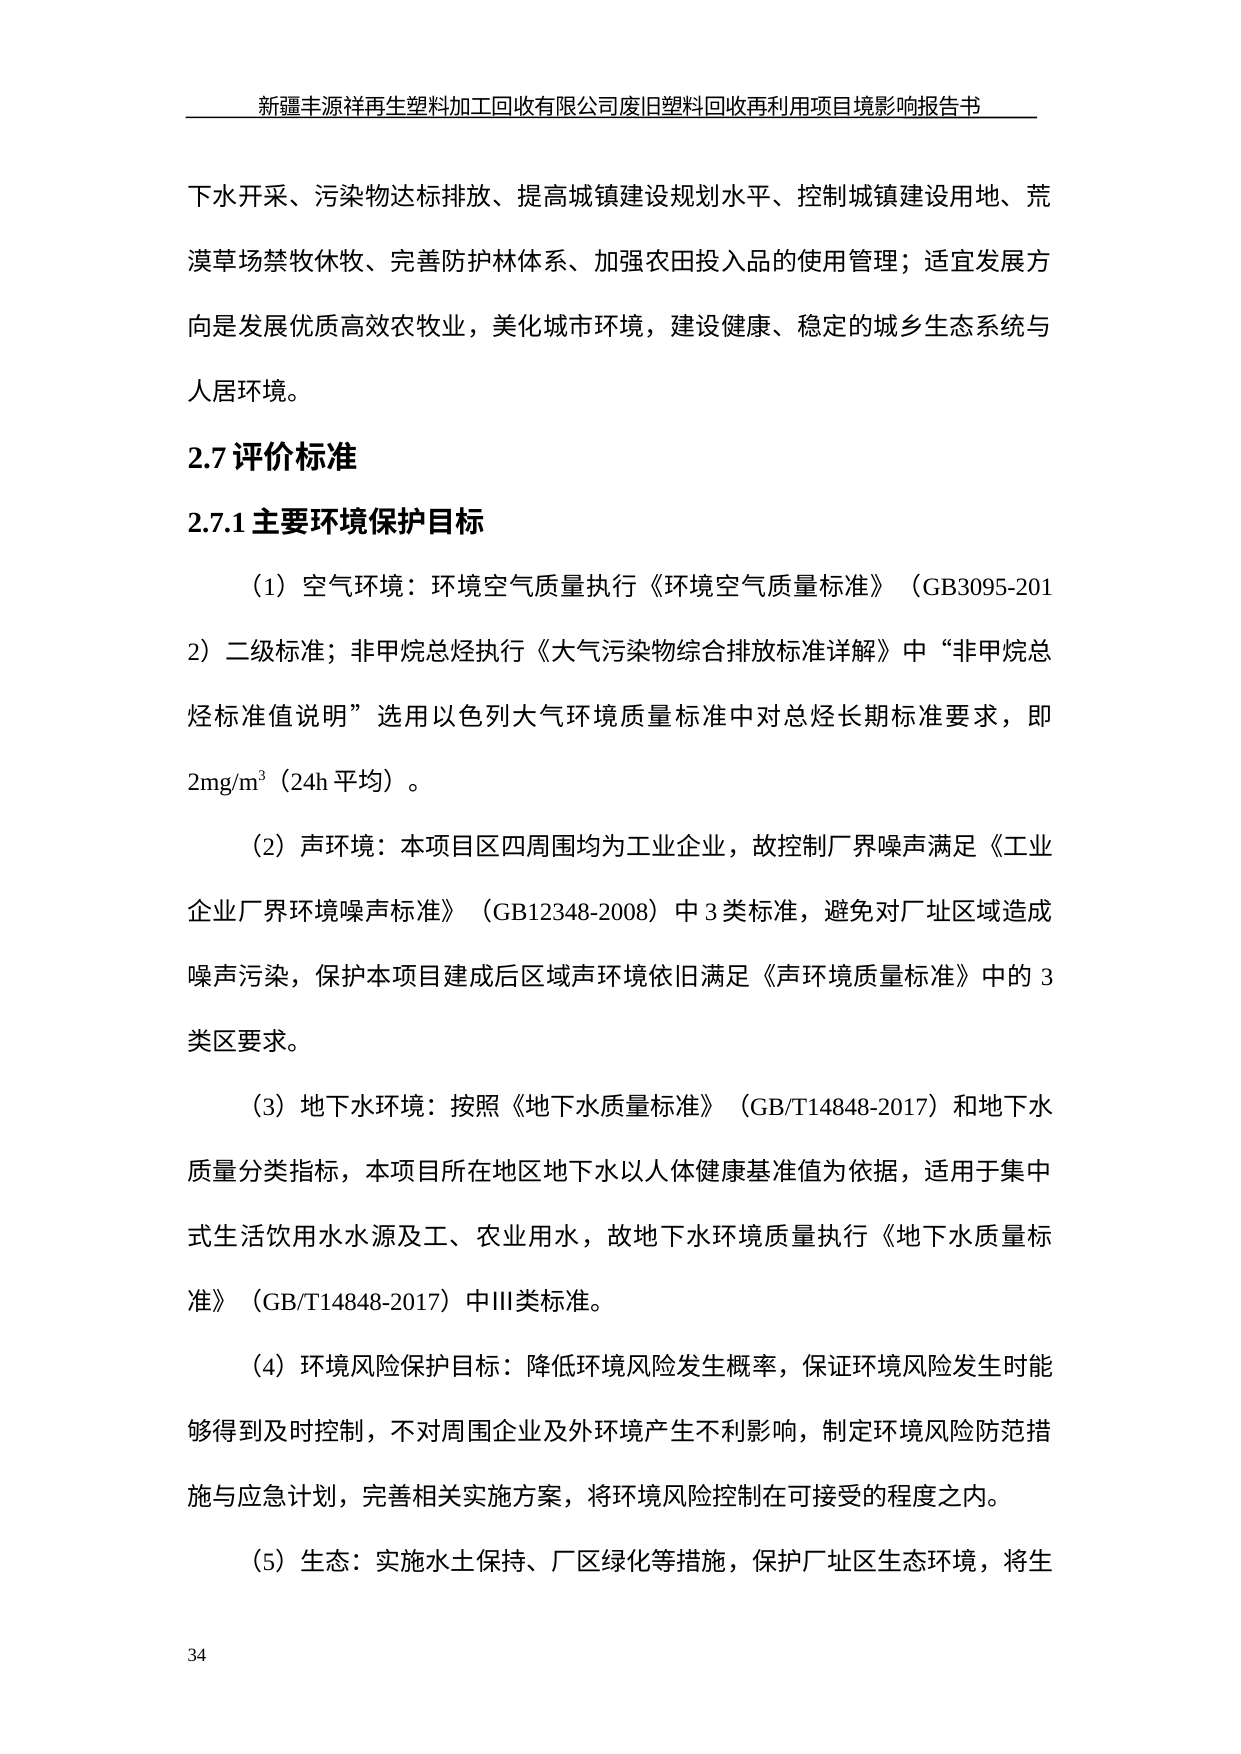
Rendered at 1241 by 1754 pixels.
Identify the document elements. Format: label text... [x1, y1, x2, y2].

text （1）空气环境：环境空气质量执行《环境空气质量标准》（GB3095-2012）二级标准；非甲烷总烃执行《大气污染物综合排放标准详解》中“非甲烷总烃标准值说明”选用以色列大气环境质量标准中对总烃长期标准要求，即2mg/m3（24h平均）。 [187, 552, 1053, 812]
text 2.7评价标准 [187, 422, 1053, 487]
text （3）地下水环境：按照《地下水质量标准》（GB/T14848-2017）和地下水质量分类指标，本项目所在地区地下水以人体健康基准值为依据，适用于集中式生活饮用水水源及工、农业用水，故地下水环境质量执行《地下水质量标准》（GB/T14848-2017）中Ⅲ类标准。 [187, 1072, 1053, 1332]
text （4）环境风险保护目标：降低环境风险发生概率，保证环境风险发生时能够得到及时控制，不对周围企业及外环境产生不利影响，制定环境风险防范措施与应急计划，完善相关实施方案，将环境风险控制在可接受的程度之内。 [187, 1332, 1053, 1527]
text （2）声环境：本项目区四周围均为工业企业，故控制厂界噪声满足《工业企业厂界环境噪声标准》（GB12348-2008）中3类标准，避免对厂址区域造成噪声污染，保护本项目建成后区域声环境依旧满足《声环境质量标准》中的3类区要求。 [187, 812, 1053, 1072]
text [187, 162, 1053, 422]
text 2.7.1主要环境保护目标 [187, 487, 1053, 552]
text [187, 1527, 1053, 1592]
